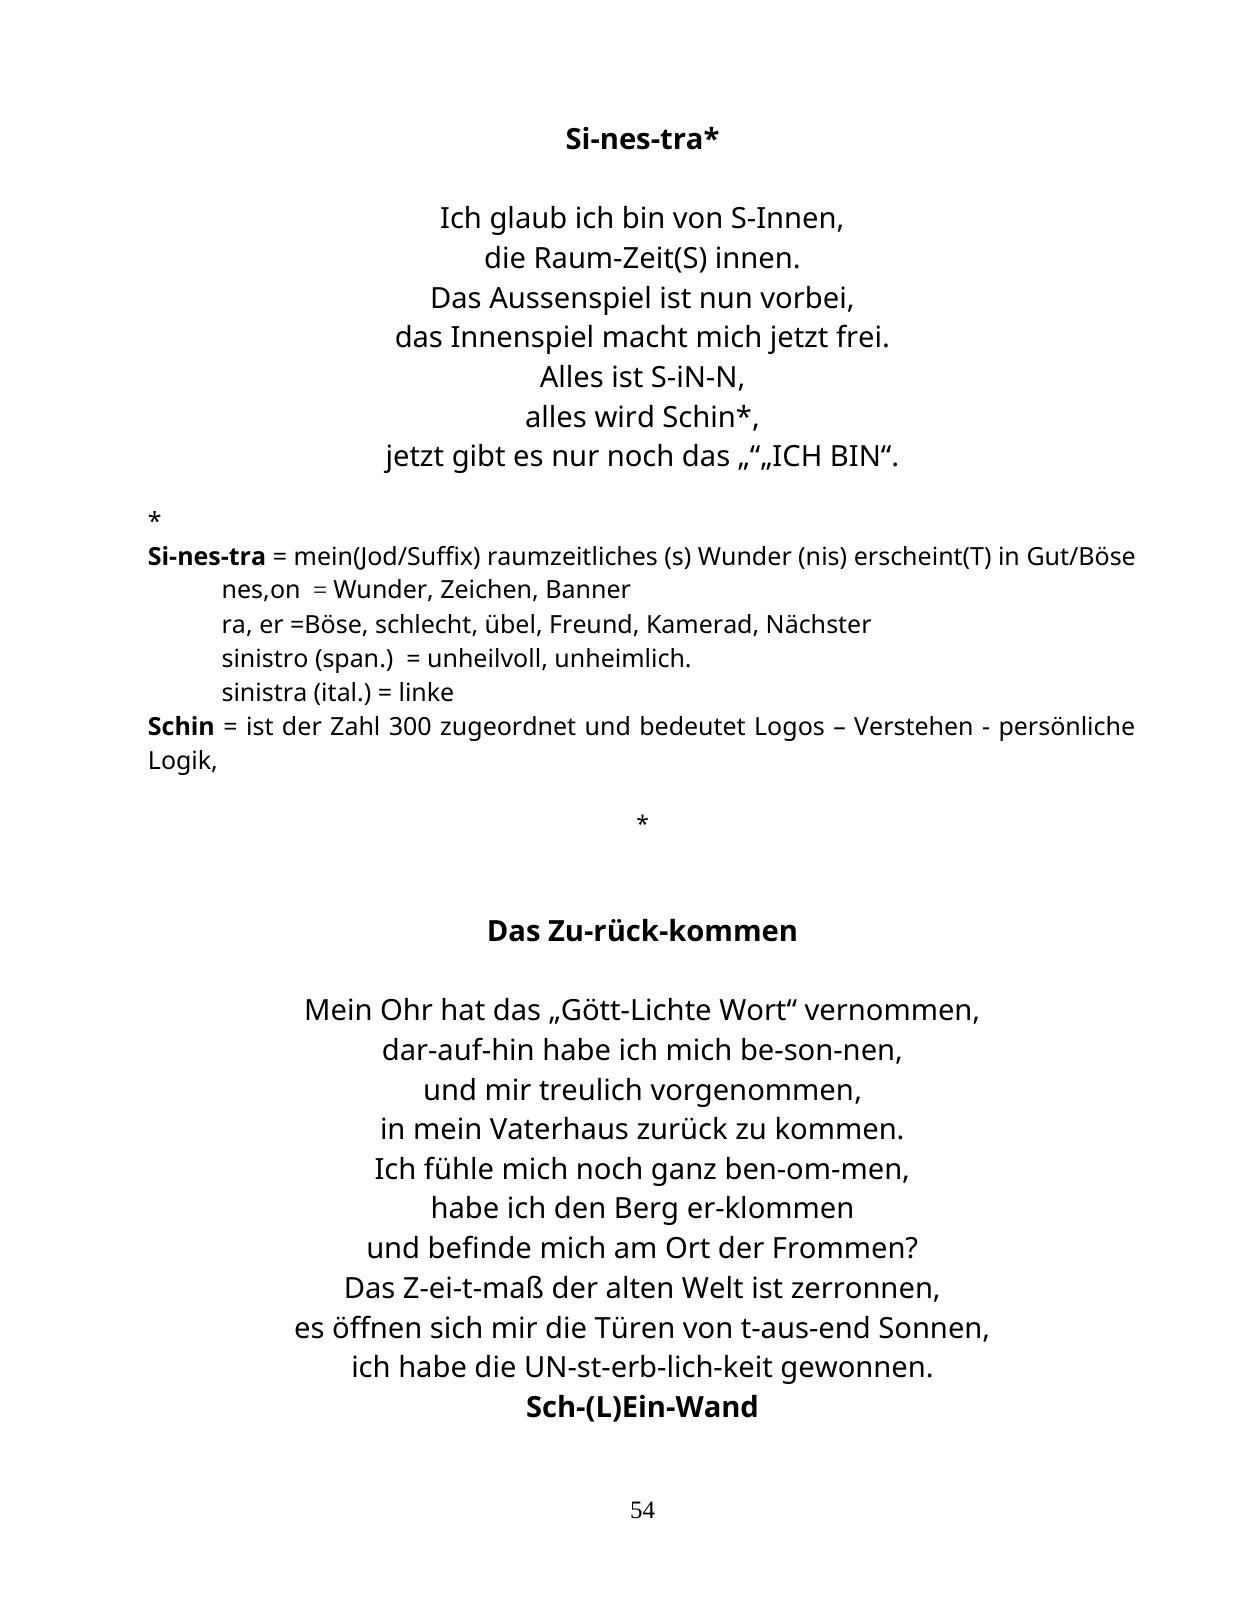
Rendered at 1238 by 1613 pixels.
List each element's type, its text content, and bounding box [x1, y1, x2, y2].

text jetzt gibt es nur noch das „“„ICH BIN“. [148, 436, 1137, 475]
text Si-nes-tra* [148, 118, 1137, 158]
list sinistra (ital.) = linke [221, 674, 1137, 708]
text nes,on = Wunder, Zeichen, Banner [148, 572, 1137, 606]
text Si-nes-tra = mein(Jod/Suffix) raumzeitliches (s) Wunder (nis) erscheint(T) in Gut/Böse [148, 538, 1137, 572]
text Schin = ist der Zahl 300 zugeordnet und bedeutet Logos – Verstehen - persönliche Logik, [148, 708, 1137, 777]
text * [148, 808, 1137, 839]
text habe ich den Berg er-klommen [148, 1188, 1137, 1227]
text Das Aussenspiel ist nun vorbei, [148, 277, 1137, 317]
list ra, er =Böse, schlecht, übel, Freund, Kamerad, Nächster [148, 606, 1137, 640]
text Ich fühle mich noch ganz ben-om-men, [148, 1148, 1137, 1188]
text Das Z-ei-t-maß der alten Welt ist zerronnen, [148, 1267, 1137, 1307]
text es öffnen sich mir die Türen von t-aus-end Sonnen, [148, 1307, 1137, 1347]
text das Innenspiel macht mich jetzt frei. [148, 317, 1137, 356]
text ich habe die UN-st-erb-lich-keit gewonnen. [148, 1347, 1137, 1386]
list * [148, 504, 1137, 538]
text Ich glaub ich bin von S-Innen, [148, 197, 1137, 237]
text Mein Ohr hat das „Gött-Lichte Wort“ vernommen, [148, 989, 1137, 1029]
text und mir treulich vorgenommen, [148, 1069, 1137, 1108]
text in mein Vaterhaus zurück zu kommen. [148, 1108, 1137, 1148]
list sinistro (span.) = unheilvoll, unheimlich. [221, 640, 1137, 674]
text Sch-(L)Ein-Wand [148, 1386, 1137, 1426]
text alles wird Schin*, [148, 396, 1137, 436]
text Alles ist S-iN-N, [148, 356, 1137, 396]
text dar-auf-hin habe ich mich be-son-nen, [148, 1029, 1137, 1069]
text Das Zu-rück-kommen [148, 910, 1137, 950]
text und befinde mich am Ort der Frommen? [148, 1227, 1137, 1267]
text die Raum-Zeit(S) innen. [148, 237, 1137, 277]
